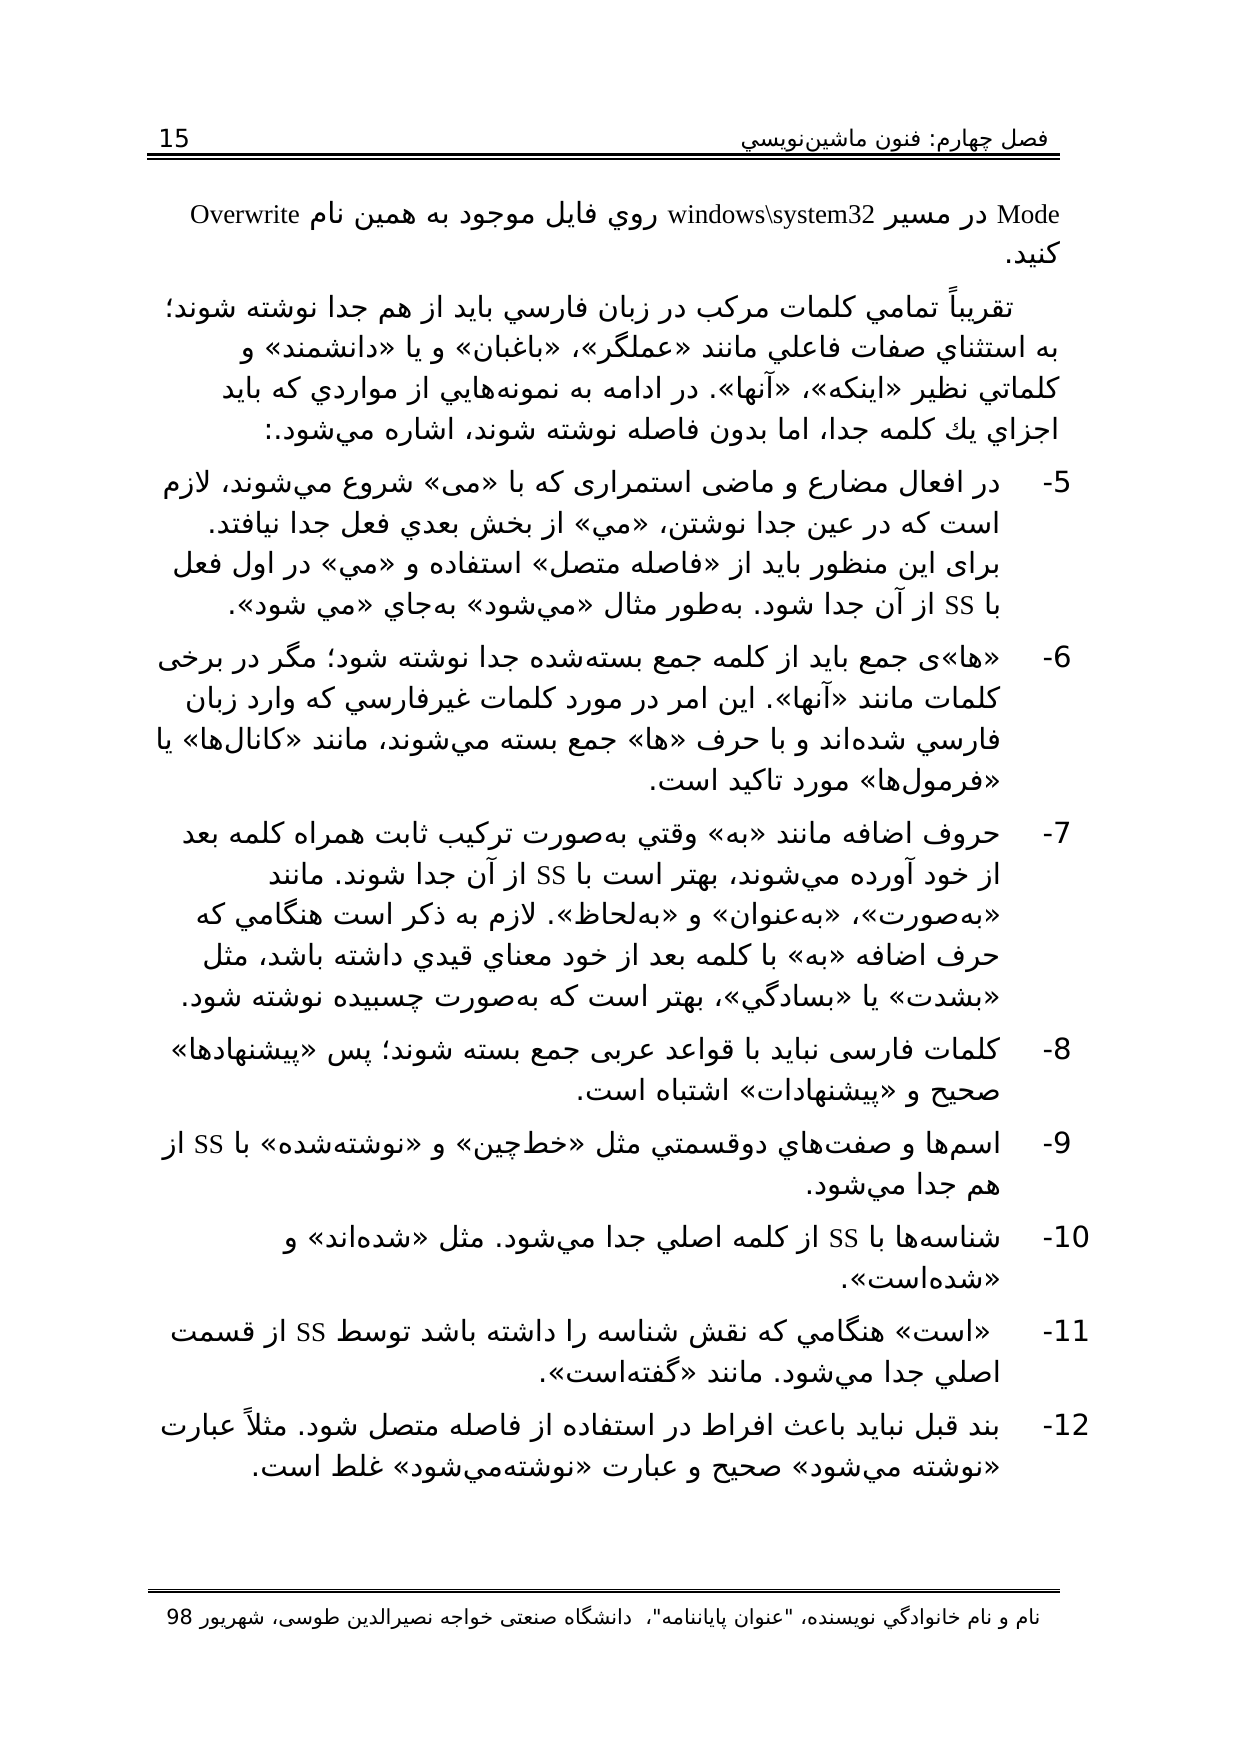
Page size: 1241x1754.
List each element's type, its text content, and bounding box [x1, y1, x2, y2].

list حروف اضافه مانند «به» وقتي به‌صورت تركيب ثابت همراه كلمه بعد از خود آورده مي‌شوند، بهتر است با SS از آن جدا شوند‌.‌ مانند «به‌صورت»، «به‌عنوان» و «به‌‌‌لحاظ»‌.‌ لازم به ذكر است هنگامي كه حرف اضافه «به» با كلمه بعد از خود معناي قيدي داشته باشد، مثل «بشدت» يا «بسادگي»، بهتر است كه به‌صورت چسبيده نوشته شود‌. [150, 816, 1042, 1013]
list بند قبل نبايد باعث افراط در استفاده از فاصله متصل شود. مثلاً عبارت «نوشته مي‌شود‌» صحيح و عبارت «نوشته‌مي‌شود» غلط است. [150, 1408, 1042, 1483]
list در افعال مضارع و ماضی استمراری كه با «می» شروع مي‌شوند، لازم است كه در عين جدا نوشتن، «مي» از بخش بعدي فعل جدا نيافتد‌.‌ برای اين منظور بايد از «فاصله متصل» استفاده و «مي» در اول فعل با SS از آن جدا شود.‌ به‌طور مثال «مي‌شود» به‌جاي «مي شود». [150, 465, 1042, 622]
text تقريباً تمامي كلمات مركب در زبان فارسي بايد از هم جدا نوشته شوند؛ به استثناي صفات فاعلي مانند «عملگر»، «باغبان» و يا «دانشمند» و كلماتي نظير «اينكه»، «آنها». در ادامه به نمونه‌هايي از مواردي كه بايد اجزاي يك كلمه جدا، اما بدون فاصله نوشته شوند، اشاره مي‌شود‌.: [150, 290, 1060, 446]
list «ها»ی جمع بايد از كلمه جمع بسته‌شده جدا نوشته شود؛ مگر در برخی كلمات مانند «آنها». اين امر در مورد كلمات غير‌فارسي كه وارد زبان فارسي شده‌اند و با حرف «ها» جمع بسته مي‌شوند، مانند «كانال‌ها» يا «فرمول‌ها» مورد تاكيد است. [150, 641, 1042, 797]
list ‌ «است» هنگامي كه نقش شناسه را داشته باشد توسط SS از قسمت اصلي جدا مي‌شود‌.‌ مانند «گفته‌است»‌.‌ [150, 1314, 1042, 1389]
list كلمات فارسی نبايد با قواعد عربی جمع بسته شوند؛ پس «پيشنهادها» صحيح و «پيشنهادات» اشتباه است‌.‌ [150, 1032, 1042, 1107]
list شناسه‌ها با SS از كلمه اصلي جدا مي‌شود‌.‌ مثل «شده‌اند»‌ و «شده‌است». [150, 1220, 1042, 1295]
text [150, 196, 1060, 271]
list اسم‌ها و صفت‌هاي دو‌قسمتي مثل «خط‌چين» و «نوشته‌شده» با SS از هم جدا مي‌شود‌.‌ [150, 1126, 1042, 1201]
